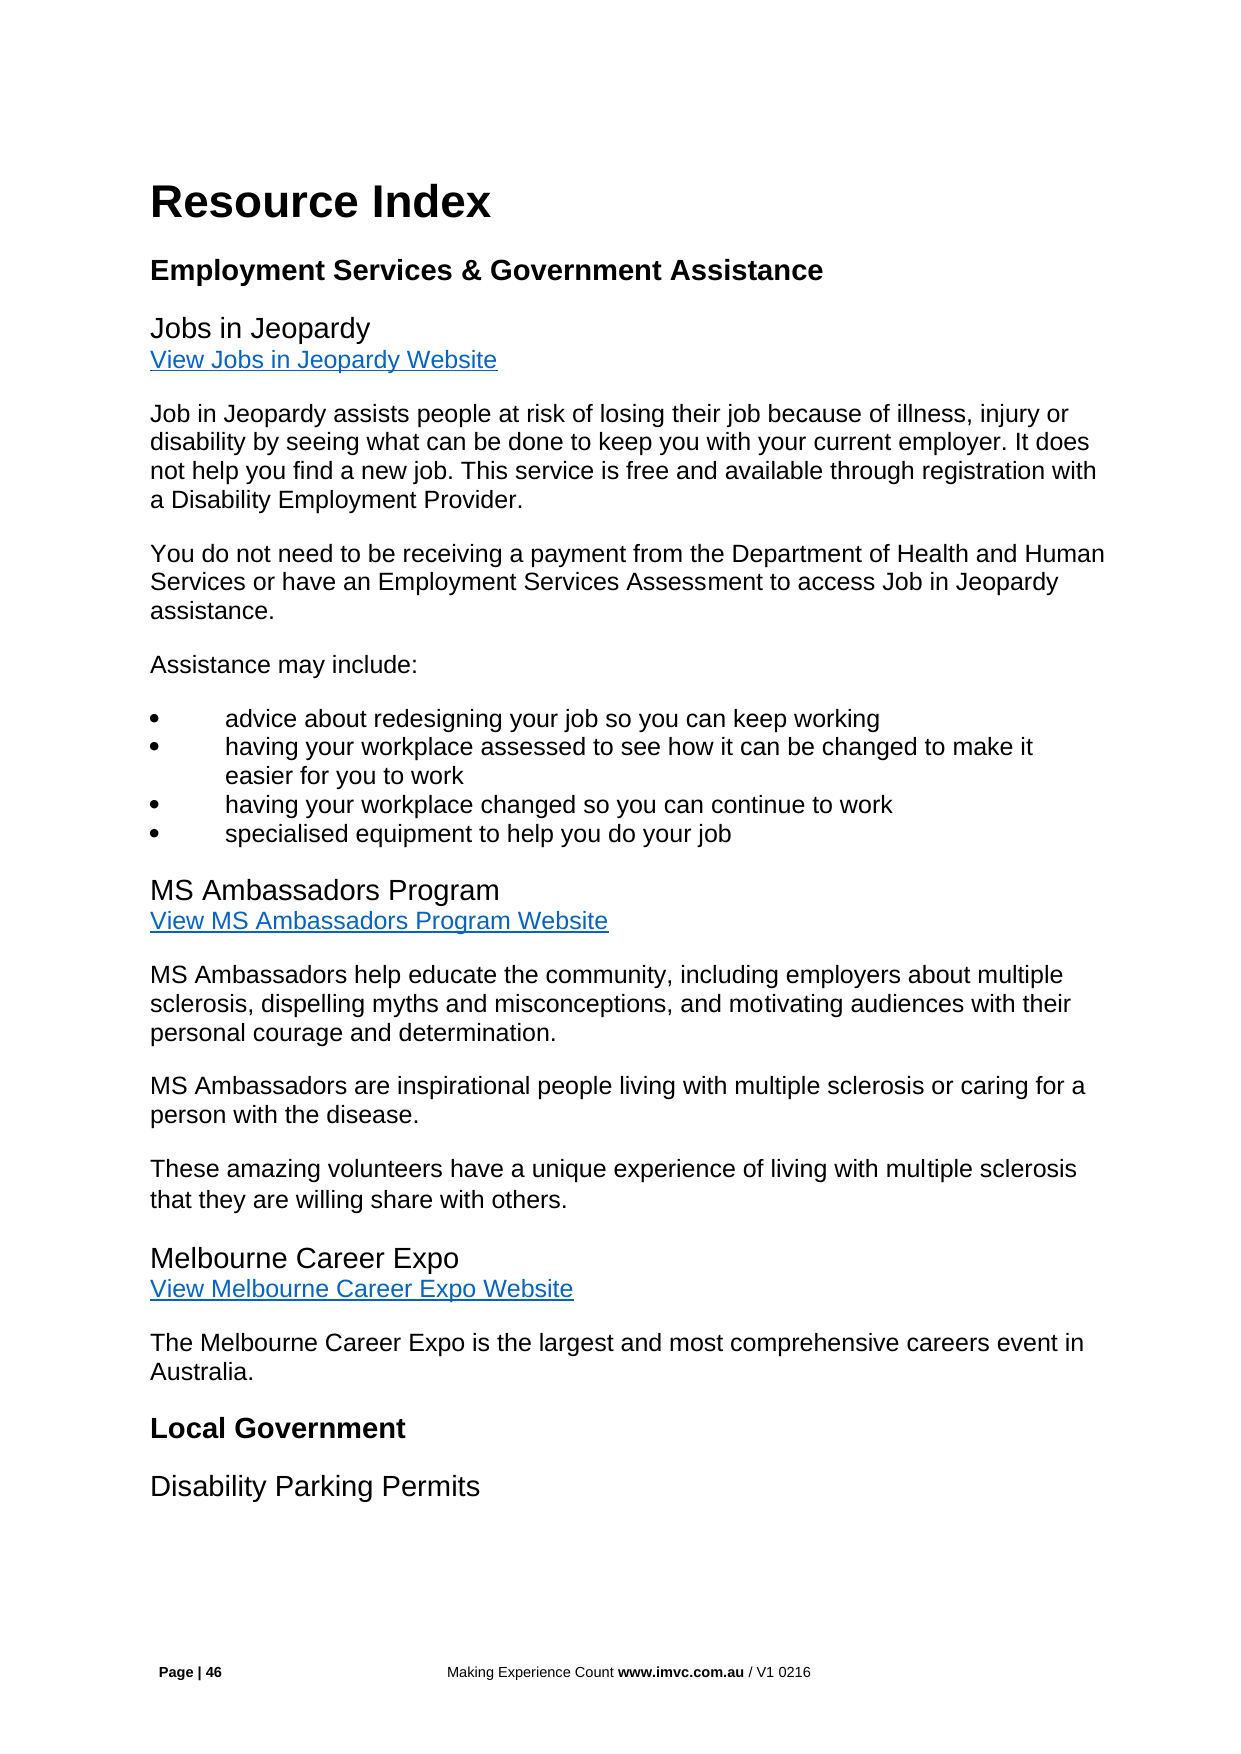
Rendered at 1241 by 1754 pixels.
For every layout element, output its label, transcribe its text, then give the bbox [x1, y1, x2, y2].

list having your workplace assessed to see how it can be changed to make it easier for you to work [150, 732, 1107, 790]
list having your workplace changed so you can continue to work [150, 790, 1107, 819]
text You do not need to be receiving a payment from the Department of Health and Human Services or have an Employment Services Assessment to access Job in Jeopardy assistance. [150, 538, 1107, 625]
text Job in Jeopardy assists people at risk of losing their job because of illness, injury or disability by seeing what can be done to keep you with your current employer. It does not help you find a new job. This service is free and available through registration with a Disability Employment Provider. [150, 398, 1107, 513]
text View Jobs in Jeopardy Website [150, 345, 1107, 373]
text MS Ambassadors are inspirational people living with multiple sclerosis or caring for a person with the disease. [150, 1071, 1107, 1129]
subtitle Jobs in Jeopardy [150, 311, 1107, 345]
text Assistance may include: [150, 650, 1107, 678]
text View MS Ambassadors Program Website [150, 906, 1107, 935]
text These amazing volunteers have a unique experience of living with multiple sclerosis that they are willing share with others. [150, 1154, 1107, 1213]
subtitle Melbourne Career Expo [150, 1241, 1107, 1274]
list advice about redesigning your job so you can keep working [150, 703, 1107, 732]
subtitle Resource Index [150, 175, 1107, 228]
list specialised equipment to help you do your job [150, 819, 1107, 848]
text The Melbourne Career Expo is the largest and most comprehensive careers event in Australia. [150, 1328, 1107, 1386]
text View Melbourne Career Expo Website [150, 1274, 1107, 1303]
subtitle MS Ambassadors Program [150, 873, 1107, 906]
subtitle Employment Services & Government Assistance [150, 253, 1107, 286]
text MS Ambassadors help educate the community, including employers about multiple sclerosis, dispelling myths and misconceptions, and motivating audiences with their personal courage and determination. [150, 960, 1107, 1046]
subtitle Disability Parking Permits [150, 1469, 1107, 1503]
subtitle Local Government [150, 1411, 1107, 1444]
